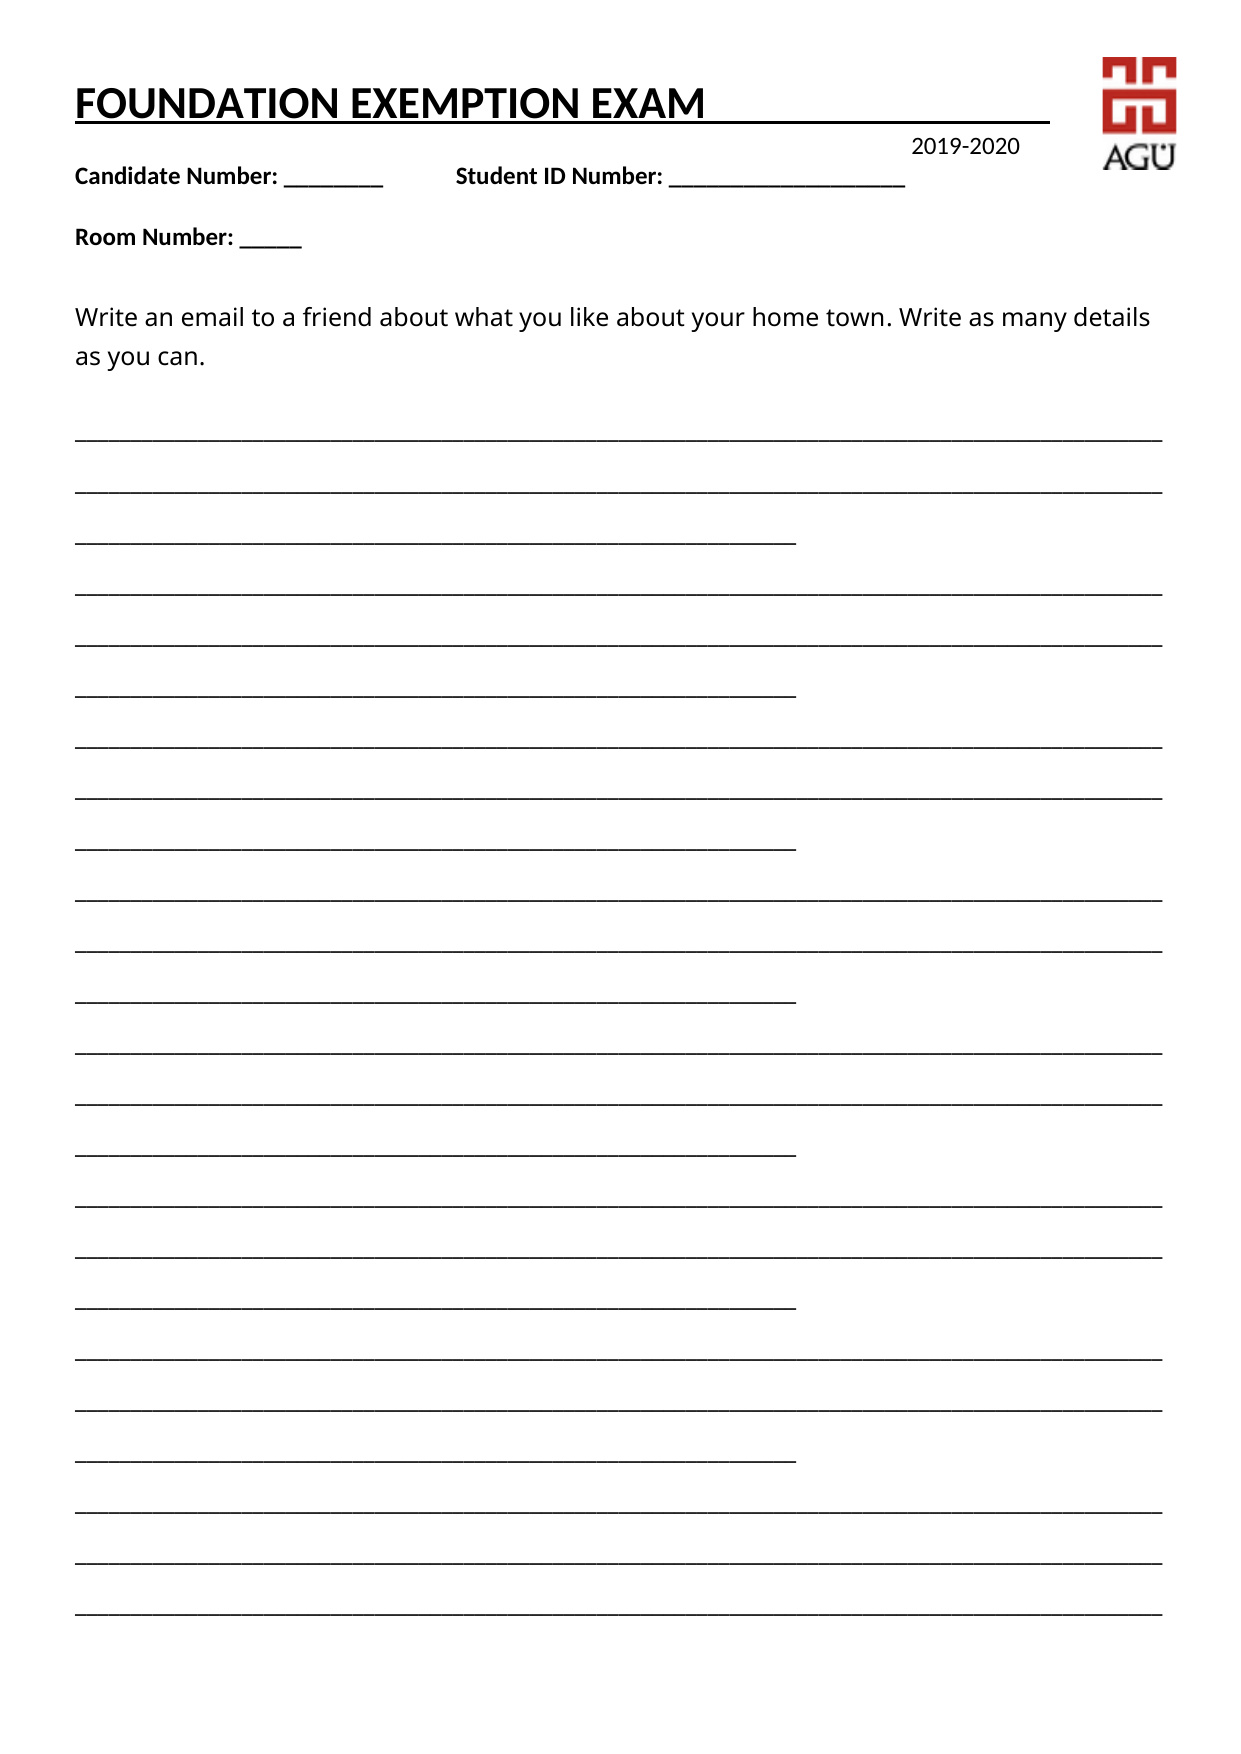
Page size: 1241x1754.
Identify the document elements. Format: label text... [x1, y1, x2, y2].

text _____________________________________________________________________________________________________________________________________________________________________________________________________________________________________________________________________ [75, 1331, 1165, 1467]
text Candidate Number: ________ Student ID Number: ___________________ [75, 160, 1165, 191]
text _____________________________________________________________________________________________________________________________________________________________________________________________________________________________________________________________________ [75, 1178, 1165, 1314]
text _____________________________________________________________________________________________________________________________________________________________________________________________________________________________________________________________________ [75, 1025, 1165, 1161]
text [75, 1484, 1165, 1620]
text Write an email to a friend about what you like about your home town. Write as many details as you can. [75, 300, 1165, 373]
text _____________________________________________________________________________________________________________________________________________________________________________________________________________________________________________________________________ [75, 872, 1165, 1008]
text _____________________________________________________________________________________________________________________________________________________________________________________________________________________________________________________________________ [75, 718, 1165, 854]
text _____________________________________________________________________________________________________________________________________________________________________________________________________________________________________________________________________ [75, 565, 1165, 701]
text Room Number: _____ [75, 221, 1165, 252]
picture [1102, 57, 1177, 170]
text _____________________________________________________________________________________________________________________________________________________________________________________________________________________________________________________________________ [75, 412, 1165, 548]
